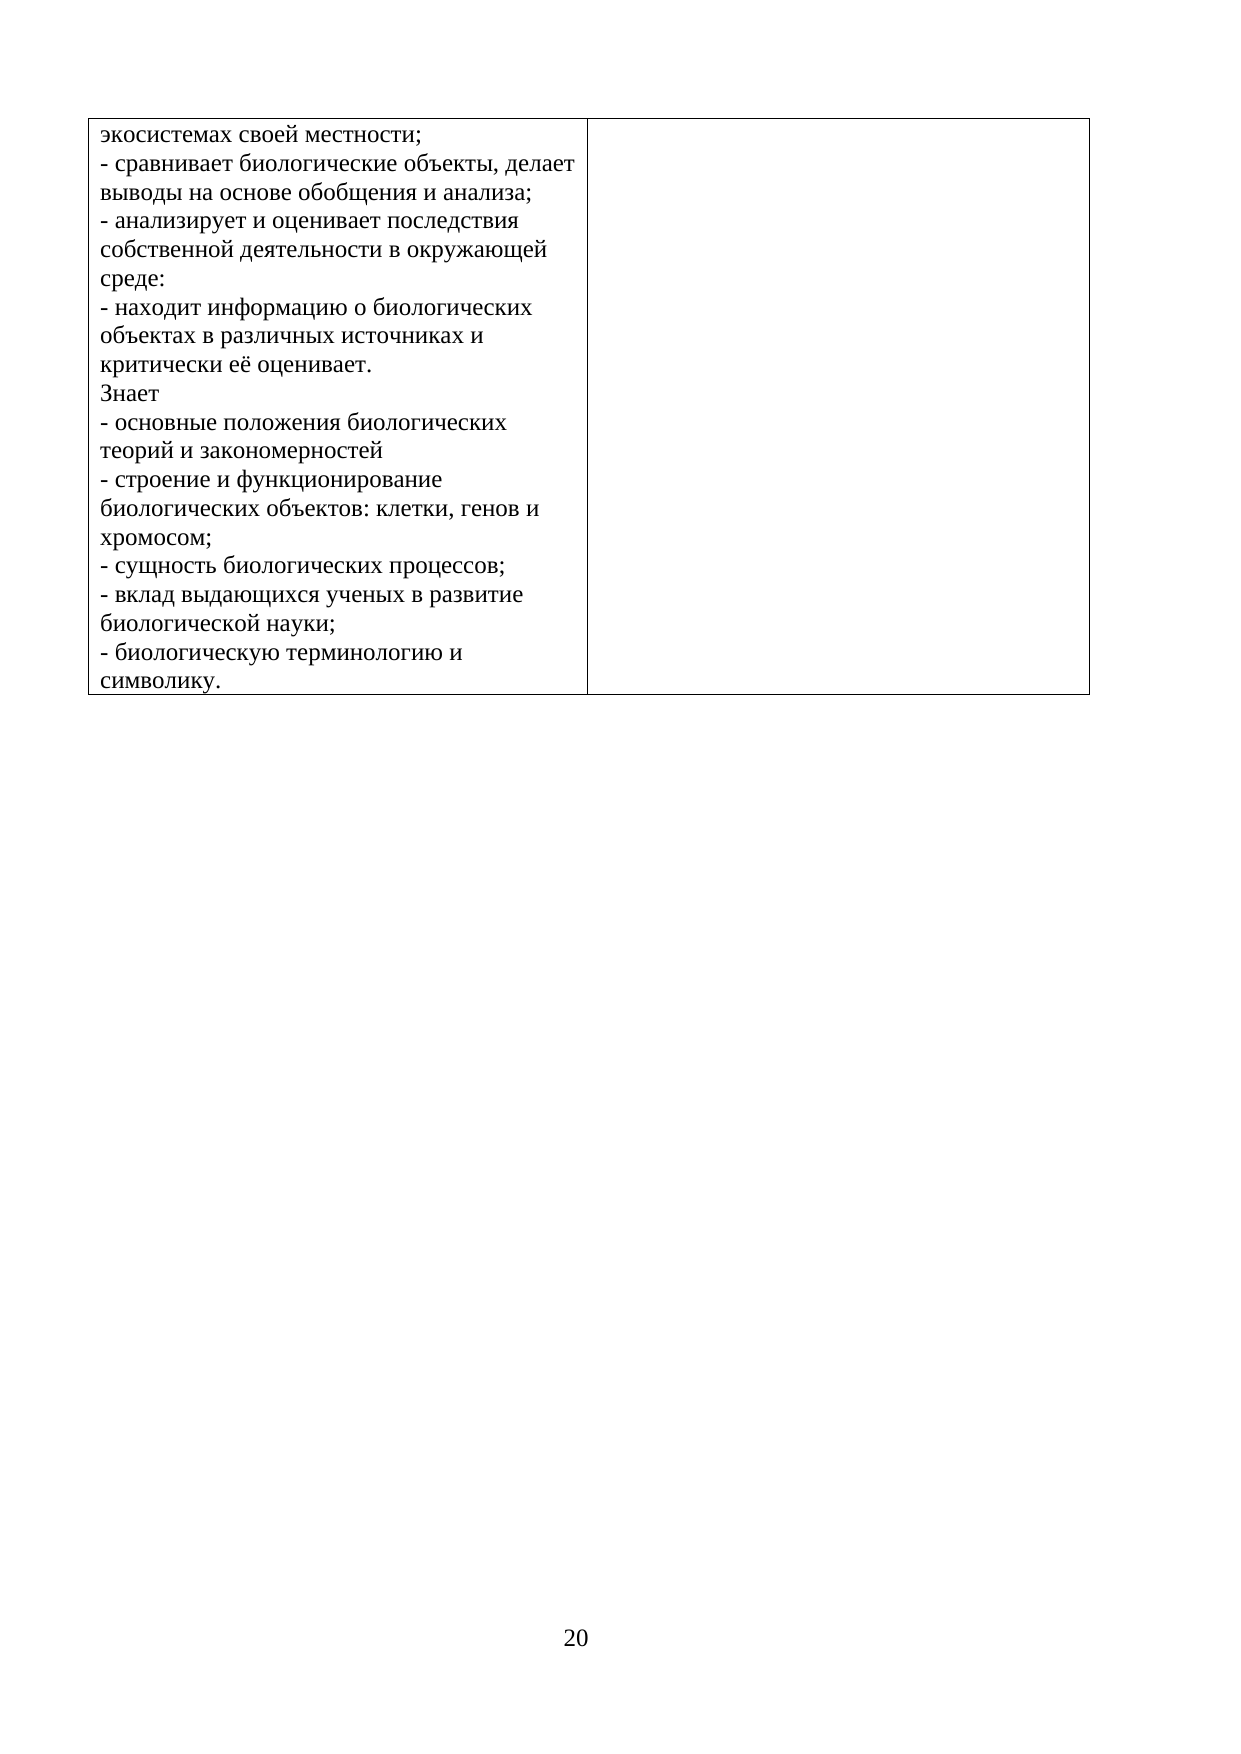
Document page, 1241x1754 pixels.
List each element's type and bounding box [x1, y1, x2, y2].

table_cell [588, 119, 1089, 694]
table_cell [89, 119, 587, 694]
